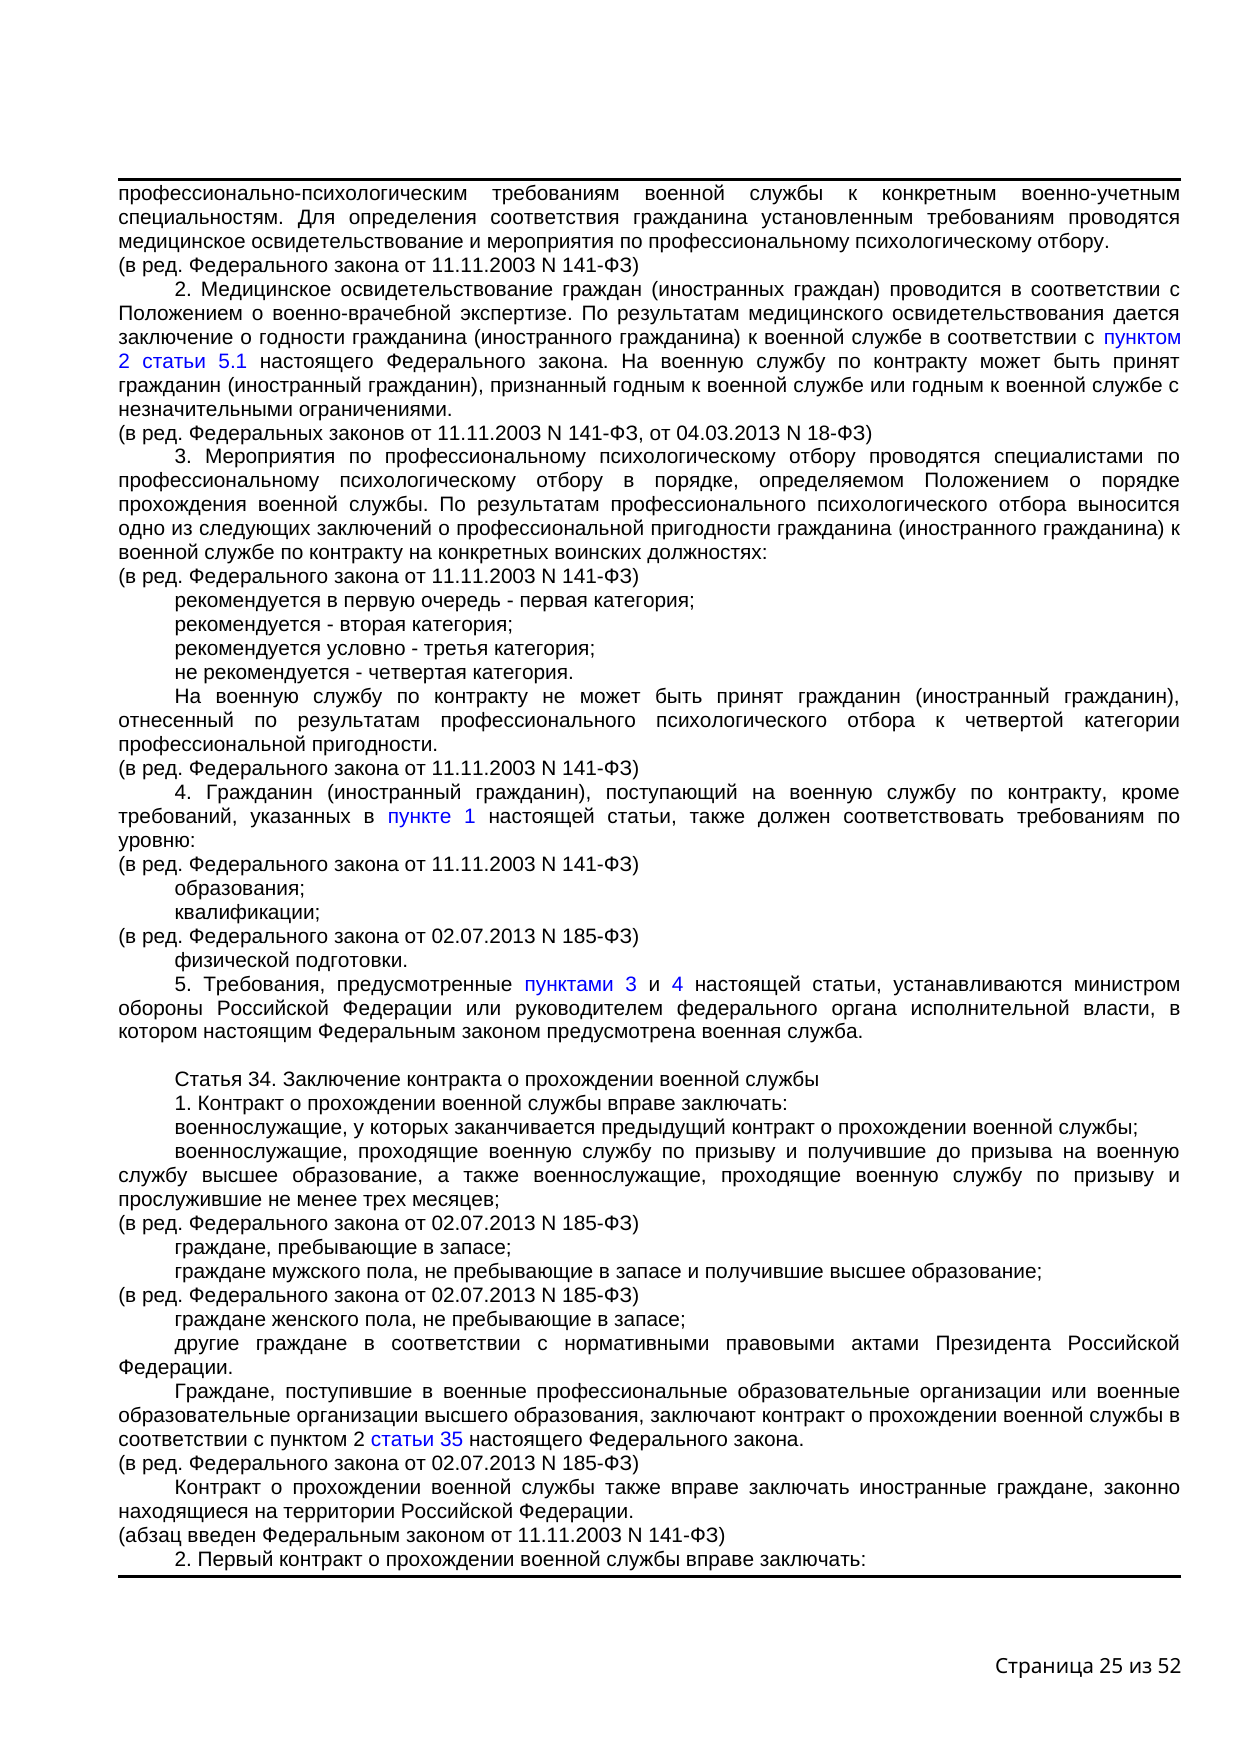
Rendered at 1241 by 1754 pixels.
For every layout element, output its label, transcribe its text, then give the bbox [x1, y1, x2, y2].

text (в ред. Федерального закона от 02.07.2013 N 185-ФЗ) [118, 923, 1181, 947]
text военнослужащие, проходящие военную службу по призыву и получившие до призыва на военную службу высшее образование, а также военнослужащие, проходящие военную службу по призыву и прослужившие не менее трех месяцев; [118, 1139, 1181, 1211]
text (в ред. Федеральных законов от 11.11.2003 N 141-ФЗ, от 04.03.2013 N 18-ФЗ) [118, 420, 1181, 444]
text другие граждане в соответствии с нормативными правовыми актами Президента Российской Федерации. [118, 1331, 1181, 1379]
text рекомендуется - вторая категория; [118, 612, 1181, 636]
text образования; [118, 876, 1181, 899]
text (в ред. Федерального закона от 11.11.2003 N 141-ФЗ) [118, 253, 1181, 277]
text (в ред. Федерального закона от 11.11.2003 N 141-ФЗ) [118, 852, 1181, 876]
text (абзац введен Федеральным законом от 11.11.2003 N 141-ФЗ) [118, 1522, 1181, 1546]
text рекомендуется условно - третья категория; [118, 636, 1181, 660]
text 1. Контракт о прохождении военной службы вправе заключать: [118, 1091, 1181, 1115]
text квалификации; [118, 899, 1181, 923]
text военнослужащие, у которых заканчивается предыдущий контракт о прохождении военной службы; [118, 1115, 1181, 1139]
text (в ред. Федерального закона от 02.07.2013 N 185-ФЗ) [118, 1211, 1181, 1235]
text (в ред. Федерального закона от 02.07.2013 N 185-ФЗ) [118, 1283, 1181, 1307]
text Граждане, поступившие в военные профессиональные образовательные организации или военные образовательные организации высшего образования, заключают контракт о прохождении военной службы в соответствии с пунктом 2 статьи 35 настоящего Федерального закона. [118, 1379, 1181, 1451]
text 2. Медицинское освидетельствование граждан (иностранных граждан) проводится в соответствии с Положением о военно-врачебной экспертизе. По результатам медицинского освидетельствования дается заключение о годности гражданина (иностранного гражданина) к военной службе в соответствии с пунктом 2 статьи 5.1 настоящего Федерального закона. На военную службу по контракту может быть принят гражданин (иностранный гражданин), признанный годным к военной службе или годным к военной службе с незначительными ограничениями. [118, 277, 1181, 420]
text (в ред. Федерального закона от 11.11.2003 N 141-ФЗ) [118, 564, 1181, 588]
text 3. Мероприятия по профессиональному психологическому отбору проводятся специалистами по профессиональному психологическому отбору в порядке, определяемом Положением о порядке прохождения военной службы. По результатам профессионального психологического отбора выносится одно из следующих заключений о профессиональной пригодности гражданина (иностранного гражданина) к военной службе по контракту на конкретных воинских должностях: [118, 444, 1181, 564]
text не рекомендуется - четвертая категория. [118, 660, 1181, 684]
text (в ред. Федерального закона от 02.07.2013 N 185-ФЗ) [118, 1451, 1181, 1474]
text (в ред. Федерального закона от 11.11.2003 N 141-ФЗ) [118, 756, 1181, 780]
text 2. Первый контракт о прохождении военной службы вправе заключать: [118, 1546, 1181, 1570]
text физической подготовки. [118, 947, 1181, 971]
text 5. Требования, предусмотренные пунктами 3 и 4 настоящей статьи, устанавливаются министром обороны Российской Федерации или руководителем федерального органа исполнительной власти, в котором настоящим Федеральным законом предусмотрена военная служба. [118, 971, 1181, 1043]
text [118, 181, 1181, 253]
text граждане, пребывающие в запасе; [118, 1235, 1181, 1259]
text граждане женского пола, не пребывающие в запасе; [118, 1307, 1181, 1331]
text Статья 34. Заключение контракта о прохождении военной службы [118, 1067, 1181, 1091]
text На военную службу по контракту не может быть принят гражданин (иностранный гражданин), отнесенный по результатам профессионального психологического отбора к четвертой категории профессиональной пригодности. [118, 684, 1181, 756]
text 4. Гражданин (иностранный гражданин), поступающий на военную службу по контракту, кроме требований, указанных в пункте 1 настоящей статьи, также должен соответствовать требованиям по уровню: [118, 780, 1181, 852]
text граждане мужского пола, не пребывающие в запасе и получившие высшее образование; [118, 1259, 1181, 1283]
text рекомендуется в первую очередь - первая категория; [118, 588, 1181, 612]
text Контракт о прохождении военной службы также вправе заключать иностранные граждане, законно находящиеся на территории Российской Федерации. [118, 1474, 1181, 1522]
